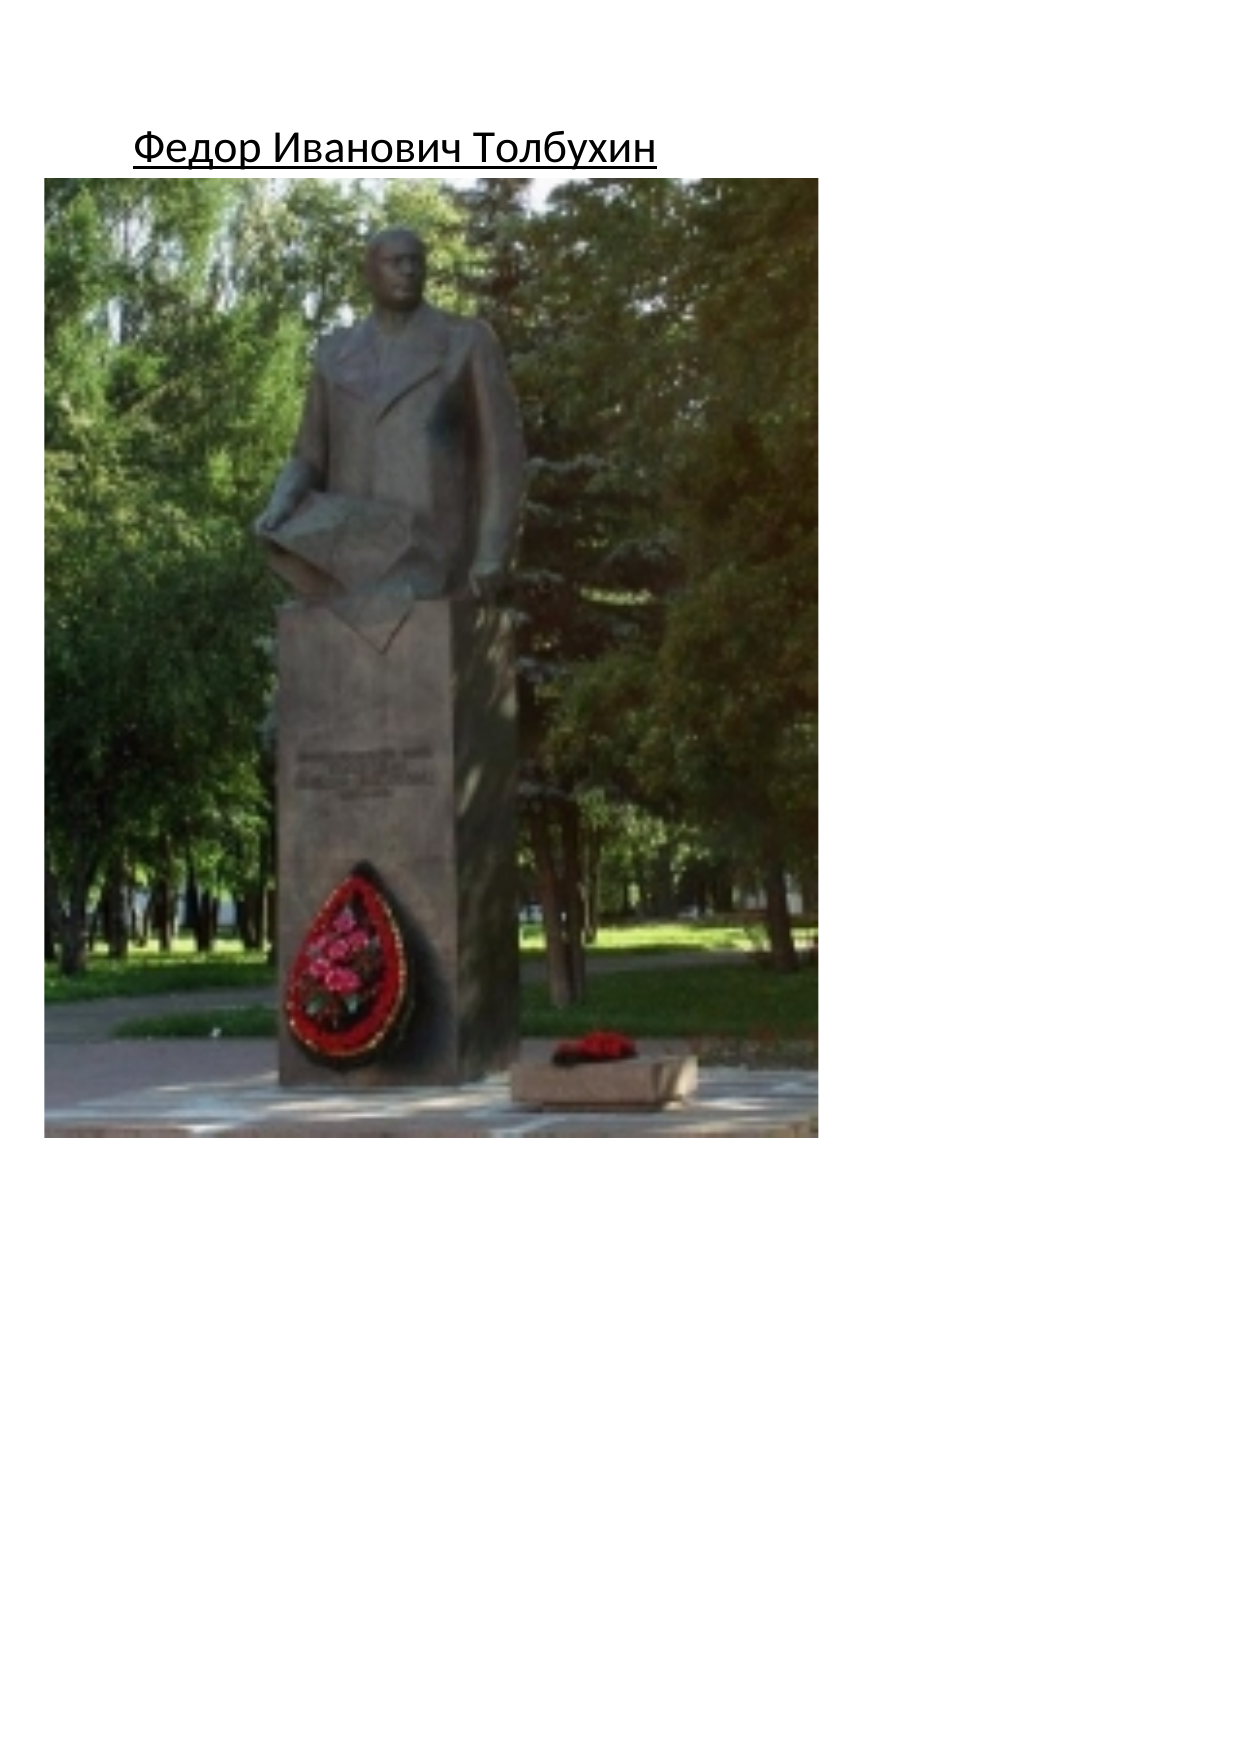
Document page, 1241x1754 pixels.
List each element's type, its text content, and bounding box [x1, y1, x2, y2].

picture [44, 178, 819, 1138]
